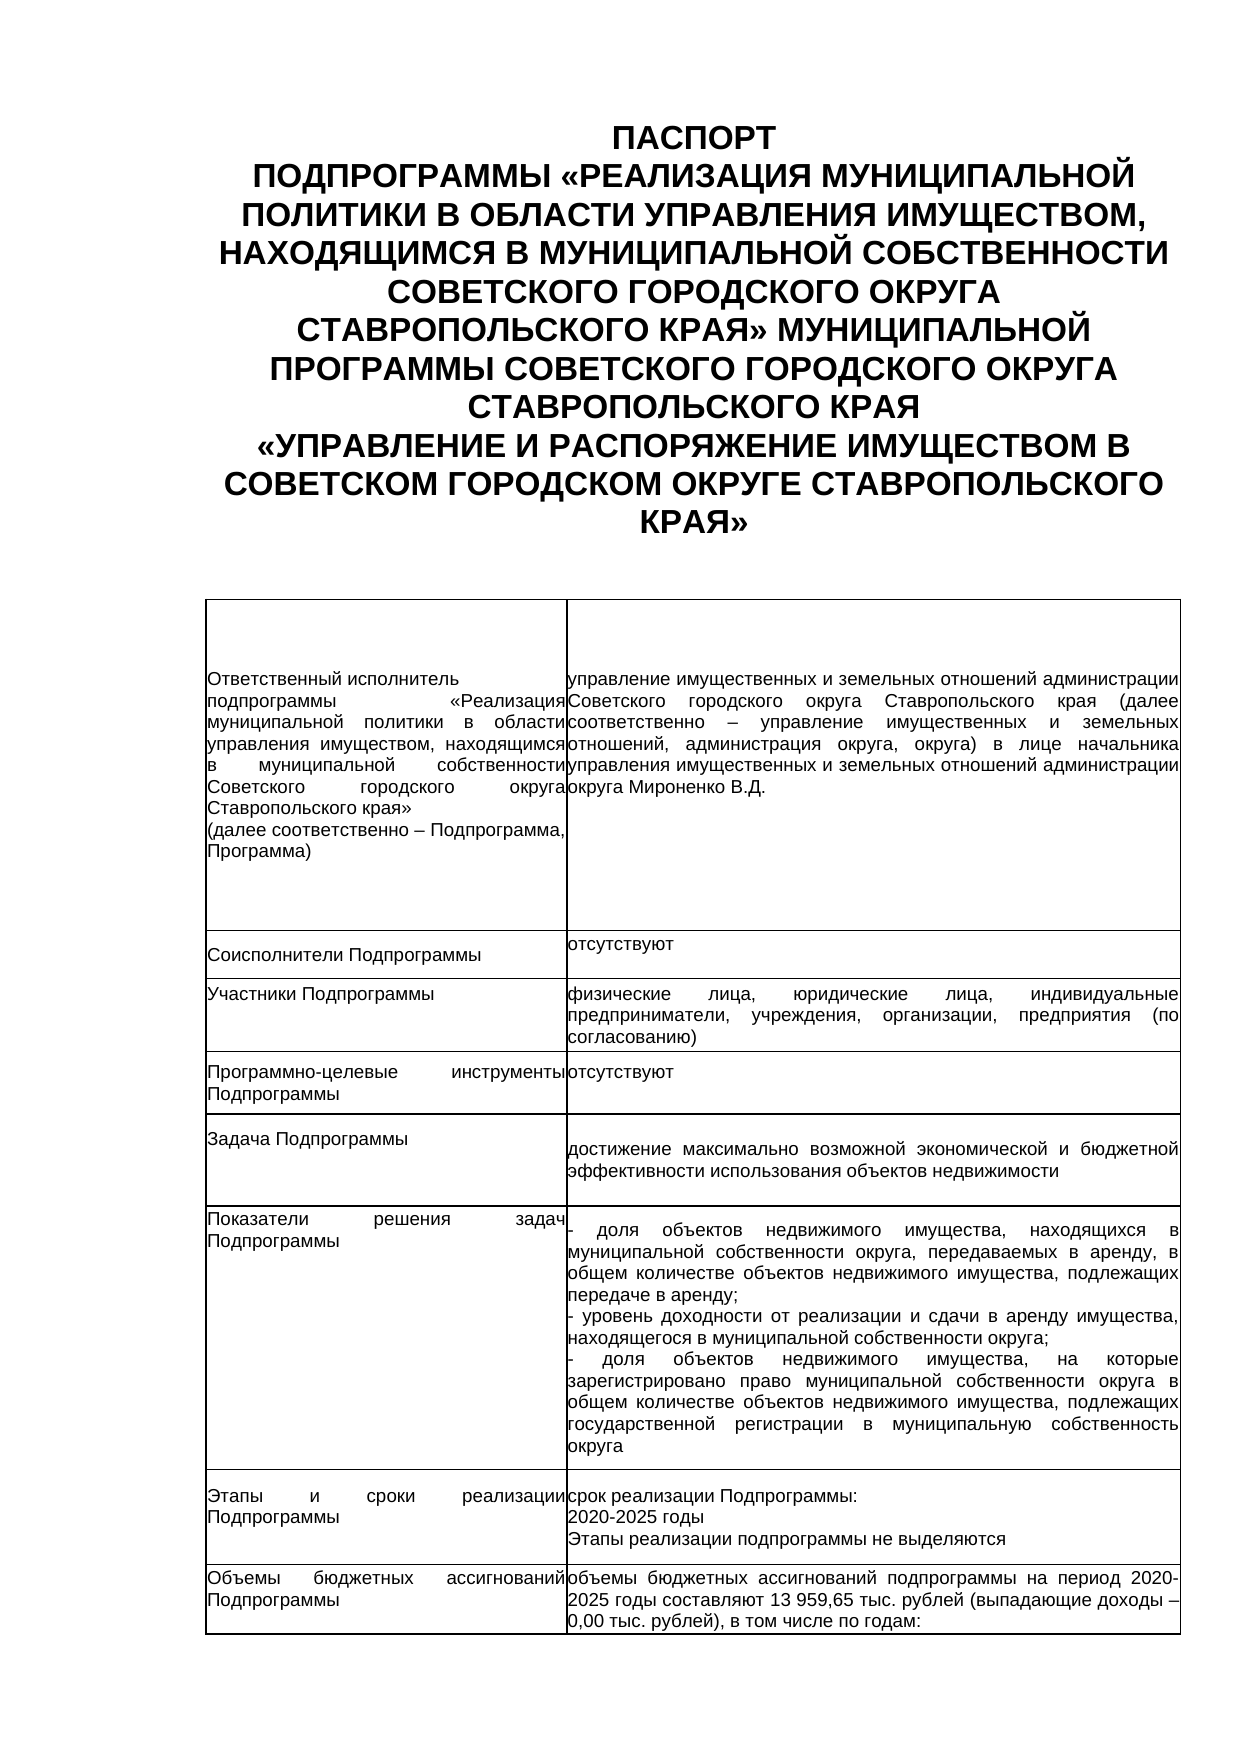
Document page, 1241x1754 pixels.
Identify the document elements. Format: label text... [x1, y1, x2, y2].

table_cell Программно-целевые инструменты Подпрограммы [207, 1052, 566, 1113]
table_cell отсутствуют [568, 1052, 1180, 1113]
table_cell отсутствуют [568, 931, 1180, 977]
table_header управление имущественных и земельных отношений администрации Советского городского округа Ставропольского края (далее соответственно – управление имущественных и земельных отношений, администрация округа, округа) в лице начальника управления имущественных и земельных отношений администрации округа Мироненко В.Д. [568, 600, 1180, 930]
text «УПРАВЛЕНИЕ И РАСПОРЯЖЕНИЕ ИМУЩЕСТВОМ В СОВЕТСКОМ ГОРОДСКОМ ОКРУГЕ СТАВРОПОЛЬСКОГО КРАЯ» [207, 426, 1181, 541]
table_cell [568, 1565, 1180, 1633]
text ПАСПОРТ [207, 118, 1181, 157]
table_cell Соисполнители Подпрограммы [207, 931, 566, 977]
table_cell Этапы и сроки реализации Подпрограммы [207, 1470, 566, 1564]
table_cell Показатели решения задач Подпрограммы [207, 1207, 566, 1468]
table_cell Задача Подпрограммы [207, 1115, 566, 1205]
table_header Ответственный исполнитель подпрограммы «Реализация муниципальной политики в области управления имуществом, находящимся в муниципальной собственности Советского городского округа Ставропольского края» (далее соответственно – Подпрограмма, Программа) [207, 600, 566, 930]
table_cell достижение максимально возможной экономической и бюджетной эффективности использования объектов недвижимости [568, 1115, 1180, 1205]
table_cell Участники Подпрограммы [207, 979, 566, 1051]
table_cell - доля объектов недвижимого имущества, находящихся в муниципальной собственности округа, передаваемых в аренду, в общем количестве объектов недвижимого имущества, подлежащих передаче в аренду; - уровень доходности от реализации и сдачи в аренду имущества, находящегося в муниципальной собственности округа; - доля объектов недвижимого имущества, на которые зарегистрировано право муниципальной собственности округа в общем количестве объектов недвижимого имущества, подлежащих государственной регистрации в муниципальную собственность округа [568, 1207, 1180, 1468]
text ПОДПРОГРАММЫ «РЕАЛИЗАЦИЯ МУНИЦИПАЛЬНОЙ ПОЛИТИКИ В ОБЛАСТИ УПРАВЛЕНИЯ ИМУЩЕСТВОМ, НАХОДЯЩИМСЯ В МУНИЦИПАЛЬНОЙ СОБСТВЕННОСТИ СОВЕТСКОГО ГОРОДСКОГО ОКРУГА СТАВРОПОЛЬСКОГО КРАЯ» МУНИЦИПАЛЬНОЙ ПРОГРАММЫ СОВЕТСКОГО ГОРОДСКОГО ОКРУГА СТАВРОПОЛЬСКОГО КРАЯ [207, 157, 1181, 426]
table_cell физические лица, юридические лица, индивидуальные предприниматели, учреждения, организации, предприятия (по согласованию) [568, 979, 1180, 1051]
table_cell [207, 1565, 566, 1633]
table_cell срок реализации Подпрограммы: 2020-2025 годы Этапы реализации подпрограммы не выделяются [568, 1470, 1180, 1564]
